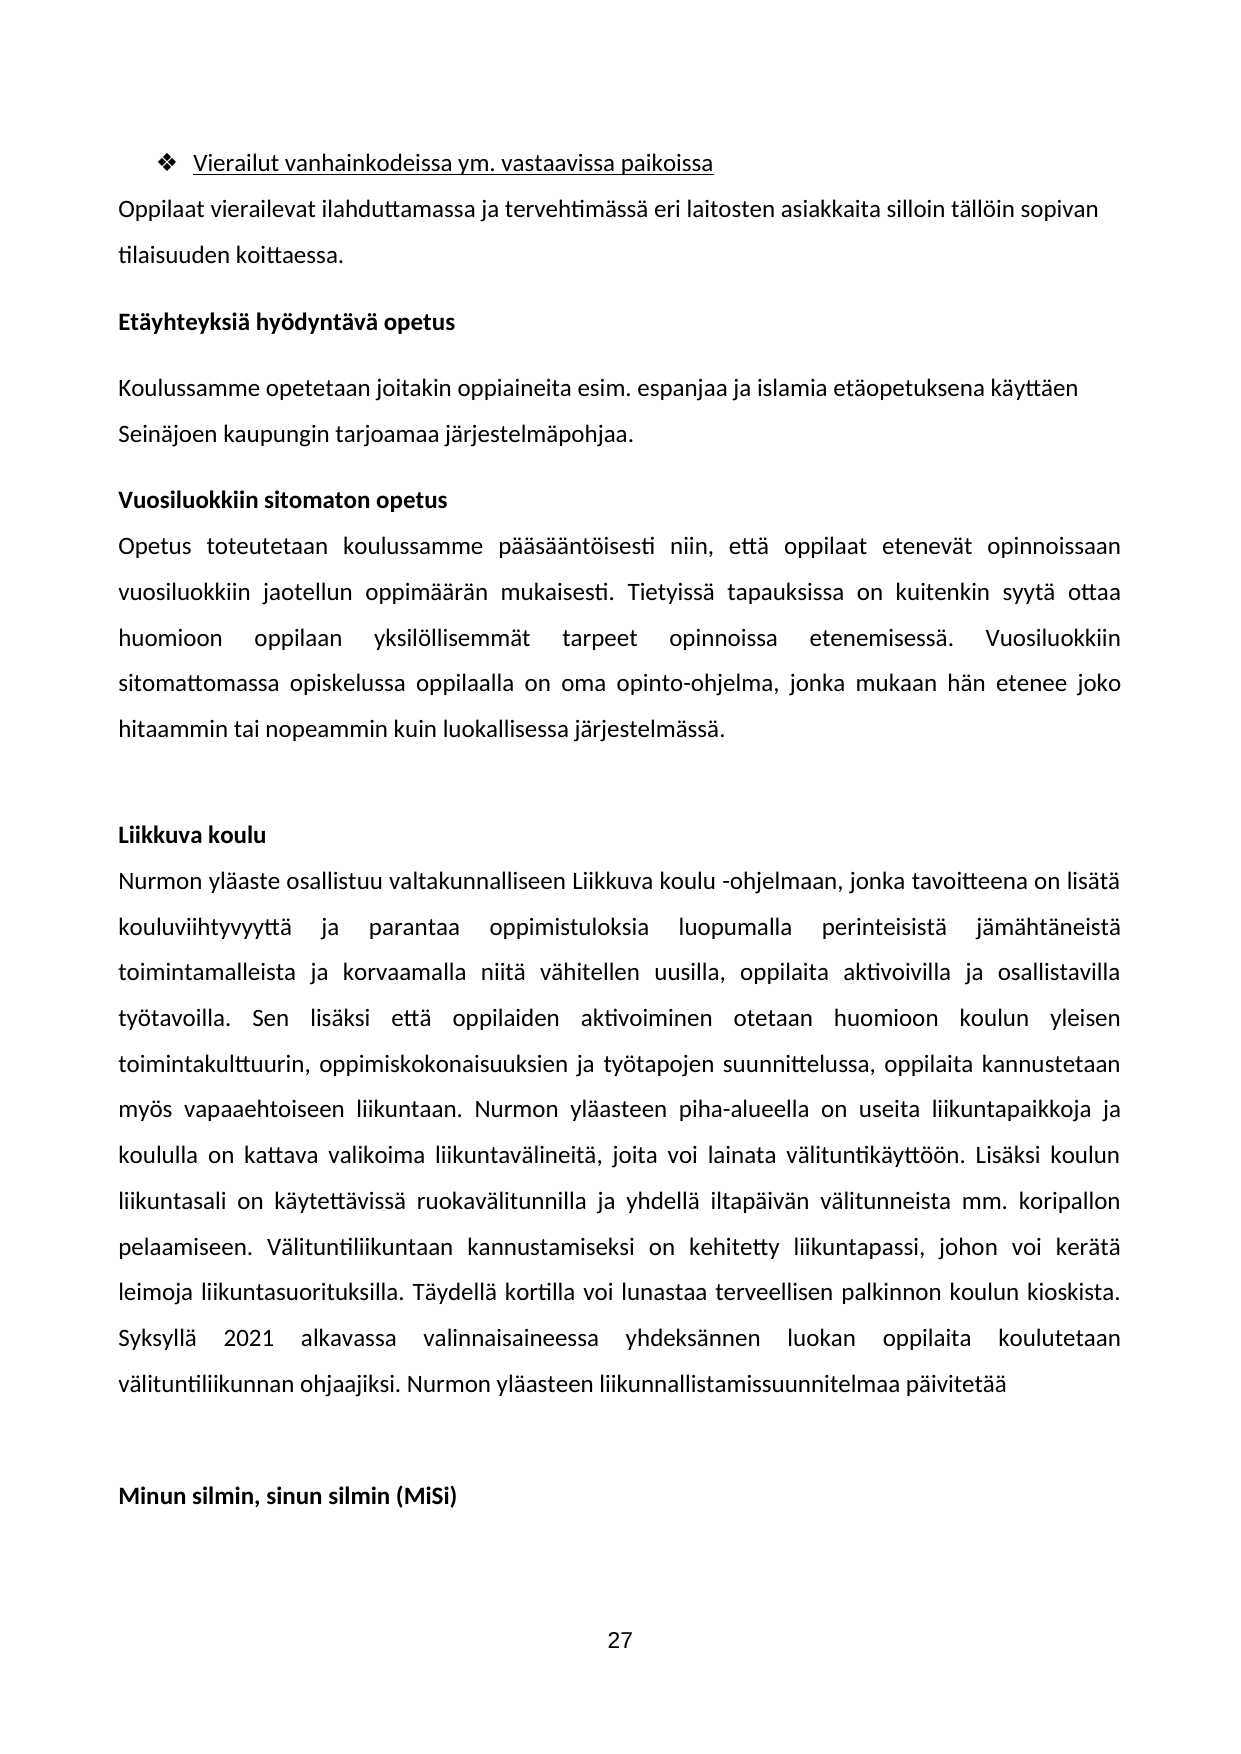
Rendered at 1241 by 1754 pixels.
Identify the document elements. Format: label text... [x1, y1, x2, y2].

text Etäyhteyksiä hyödyntävä opetus [118, 306, 1122, 336]
text Opetus toteutetaan koulussamme pääsääntöisesti niin, että oppilaat etenevät opinnoissaan vuosiluokkiin jaotellun oppimäärän mukaisesti. Tietyissä tapauksissa on kuitenkin syytä ottaa huomioon oppilaan yksilöllisemmät tarpeet opinnoissa etenemisessä. Vuosiluokkiin sitomattomassa opiskelussa oppilaalla on oma opinto-ohjelma, jonka mukaan hän etenee joko hitaammin tai nopeammin kuin luokallisessa järjestelmässä. [118, 530, 1122, 744]
text Koulussamme opetetaan joitakin oppiaineita esim. espanjaa ja islamia etäopetuksena käyttäen Seinäjoen kaupungin tarjoamaa järjestelmäpohjaa. [118, 372, 1122, 448]
text Nurmon yläaste osallistuu valtakunnalliseen Liikkuva koulu -ohjelmaan, jonka tavoitteena on lisätä kouluviihtyvyyttä ja parantaa oppimistuloksia luopumalla perinteisistä jämähtäneistä toimintamalleista ja korvaamalla niitä vähitellen uusilla, oppilaita aktivoivilla ja osallistavilla työtavoilla. Sen lisäksi että oppilaiden aktivoiminen otetaan huomioon koulun yleisen toimintakulttuurin, oppimiskokonaisuuksien ja työtapojen suunnittelussa, oppilaita kannustetaan myös vapaaehtoiseen liikuntaan. Nurmon yläasteen piha-alueella on useita liikuntapaikkoja ja koululla on kattava valikoima liikuntavälineitä, joita voi lainata välituntikäyttöön. Lisäksi koulun liikuntasali on käytettävissä ruokavälitunnilla ja yhdellä iltapäivän välitunneista mm. koripallon pelaamiseen. Välituntiliikuntaan kannustamiseksi on kehitetty liikuntapassi, johon voi kerätä leimoja liikuntasuorituksilla. Täydellä kortilla voi lunastaa terveellisen palkinnon koulun kioskista. Syksyllä 2021 alkavassa valinnaisaineessa yhdeksännen luokan oppilaita koulutetaan välituntiliikunnan ohjaajiksi. Nurmon yläasteen liikunnallistamissuunnitelmaa päivitetää [118, 865, 1122, 1398]
list Vierailut vanhainkodeissa ym. vastaavissa paikoissa [156, 148, 1122, 178]
text Minun silmin, sinun silmin (MiSi) [118, 1480, 1122, 1511]
text Liikkuva koulu [118, 819, 1122, 850]
text Oppilaat vierailevat ilahduttamassa ja tervehtimässä eri laitosten asiakkaita silloin tällöin sopivan tilaisuuden koittaessa. [118, 193, 1122, 269]
text Vuosiluokkiin sitomaton opetus [118, 484, 1122, 515]
